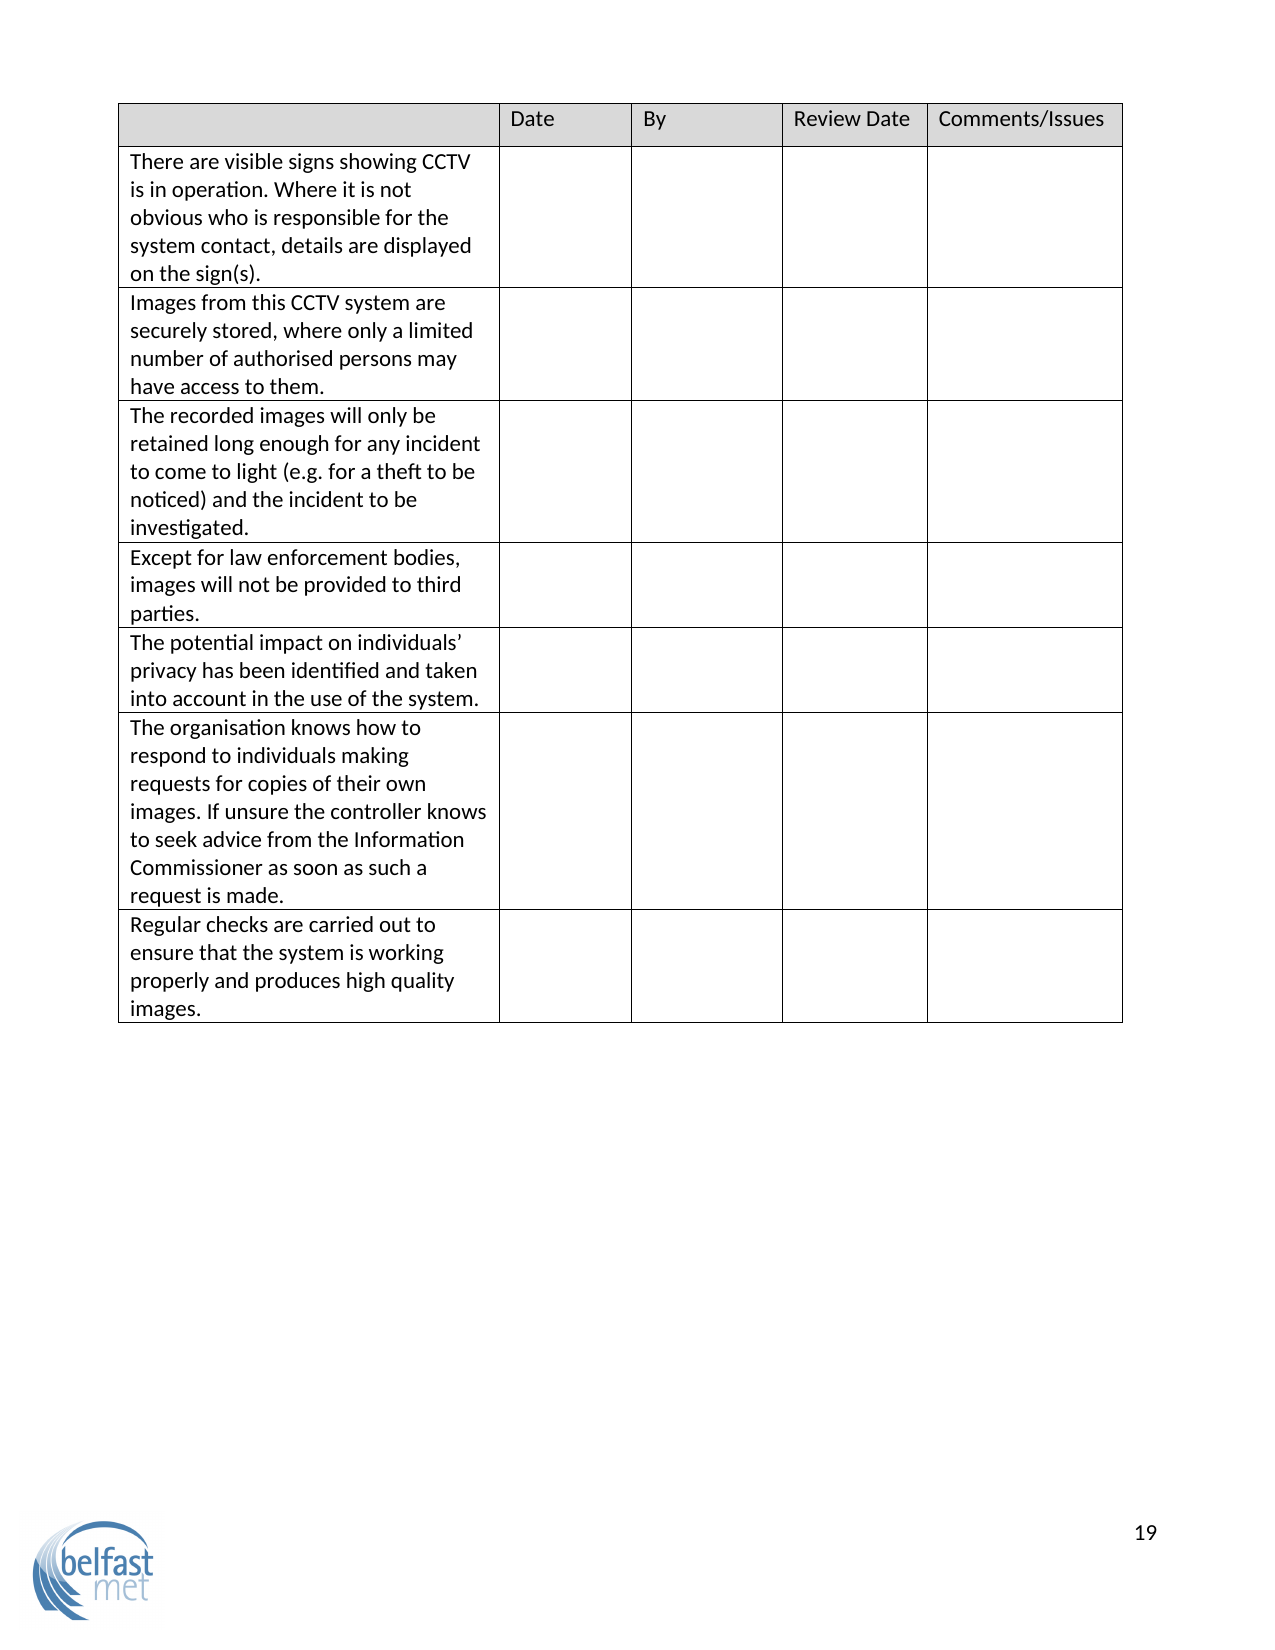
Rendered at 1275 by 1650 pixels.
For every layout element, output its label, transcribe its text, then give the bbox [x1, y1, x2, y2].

table_cell There are visible signs showing CCTV is in operation. Where it is not obvious who is responsible for the system contact, details are displayed on the sign(s). [119, 147, 499, 287]
table_cell [500, 147, 631, 287]
table_cell [500, 288, 631, 400]
table_cell [928, 288, 1122, 400]
table_cell [632, 713, 782, 909]
table_cell [500, 713, 631, 909]
table_cell [632, 543, 782, 627]
table_cell [632, 628, 782, 712]
table_header Comments/Issues [928, 104, 1122, 146]
table_header By [632, 104, 782, 146]
table_cell Images from this CCTV system are securely stored, where only a limited number of authorised persons may have access to them. [119, 288, 499, 400]
table_cell The organisation knows how to respond to individuals making requests for copies of their own images. If unsure the controller knows to seek advice from the Information Commissioner as soon as such a request is made. [119, 713, 499, 909]
table_cell [783, 288, 927, 400]
table_header Review Date [783, 104, 927, 146]
table_cell [783, 910, 927, 1022]
table_cell [783, 147, 927, 287]
table_cell [500, 910, 631, 1022]
table_cell [500, 543, 631, 627]
table_header [119, 104, 499, 146]
table_cell [783, 628, 927, 712]
table_cell [632, 910, 782, 1022]
table_cell [928, 713, 1122, 909]
table_cell [783, 401, 927, 542]
table_cell The potential impact on individuals’ privacy has been identified and taken into account in the use of the system. [119, 628, 499, 712]
table_cell [783, 713, 927, 909]
table_cell [928, 401, 1122, 542]
table_cell [632, 401, 782, 542]
table_cell [783, 543, 927, 627]
table_cell Regular checks are carried out to ensure that the system is working properly and produces high quality images. [119, 910, 499, 1022]
table_cell [928, 628, 1122, 712]
table_cell Except for law enforcement bodies, images will not be provided to third parties. [119, 543, 499, 627]
table_cell [928, 147, 1122, 287]
table_header Date [500, 104, 631, 146]
table_cell [928, 543, 1122, 627]
table_cell [632, 147, 782, 287]
table_cell The recorded images will only be retained long enough for any incident to come to light (e.g. for a theft to be noticed) and the incident to be investigated. [119, 401, 499, 542]
table_cell [500, 401, 631, 542]
table_cell [500, 628, 631, 712]
table_cell [928, 910, 1122, 1022]
table_cell [632, 288, 782, 400]
